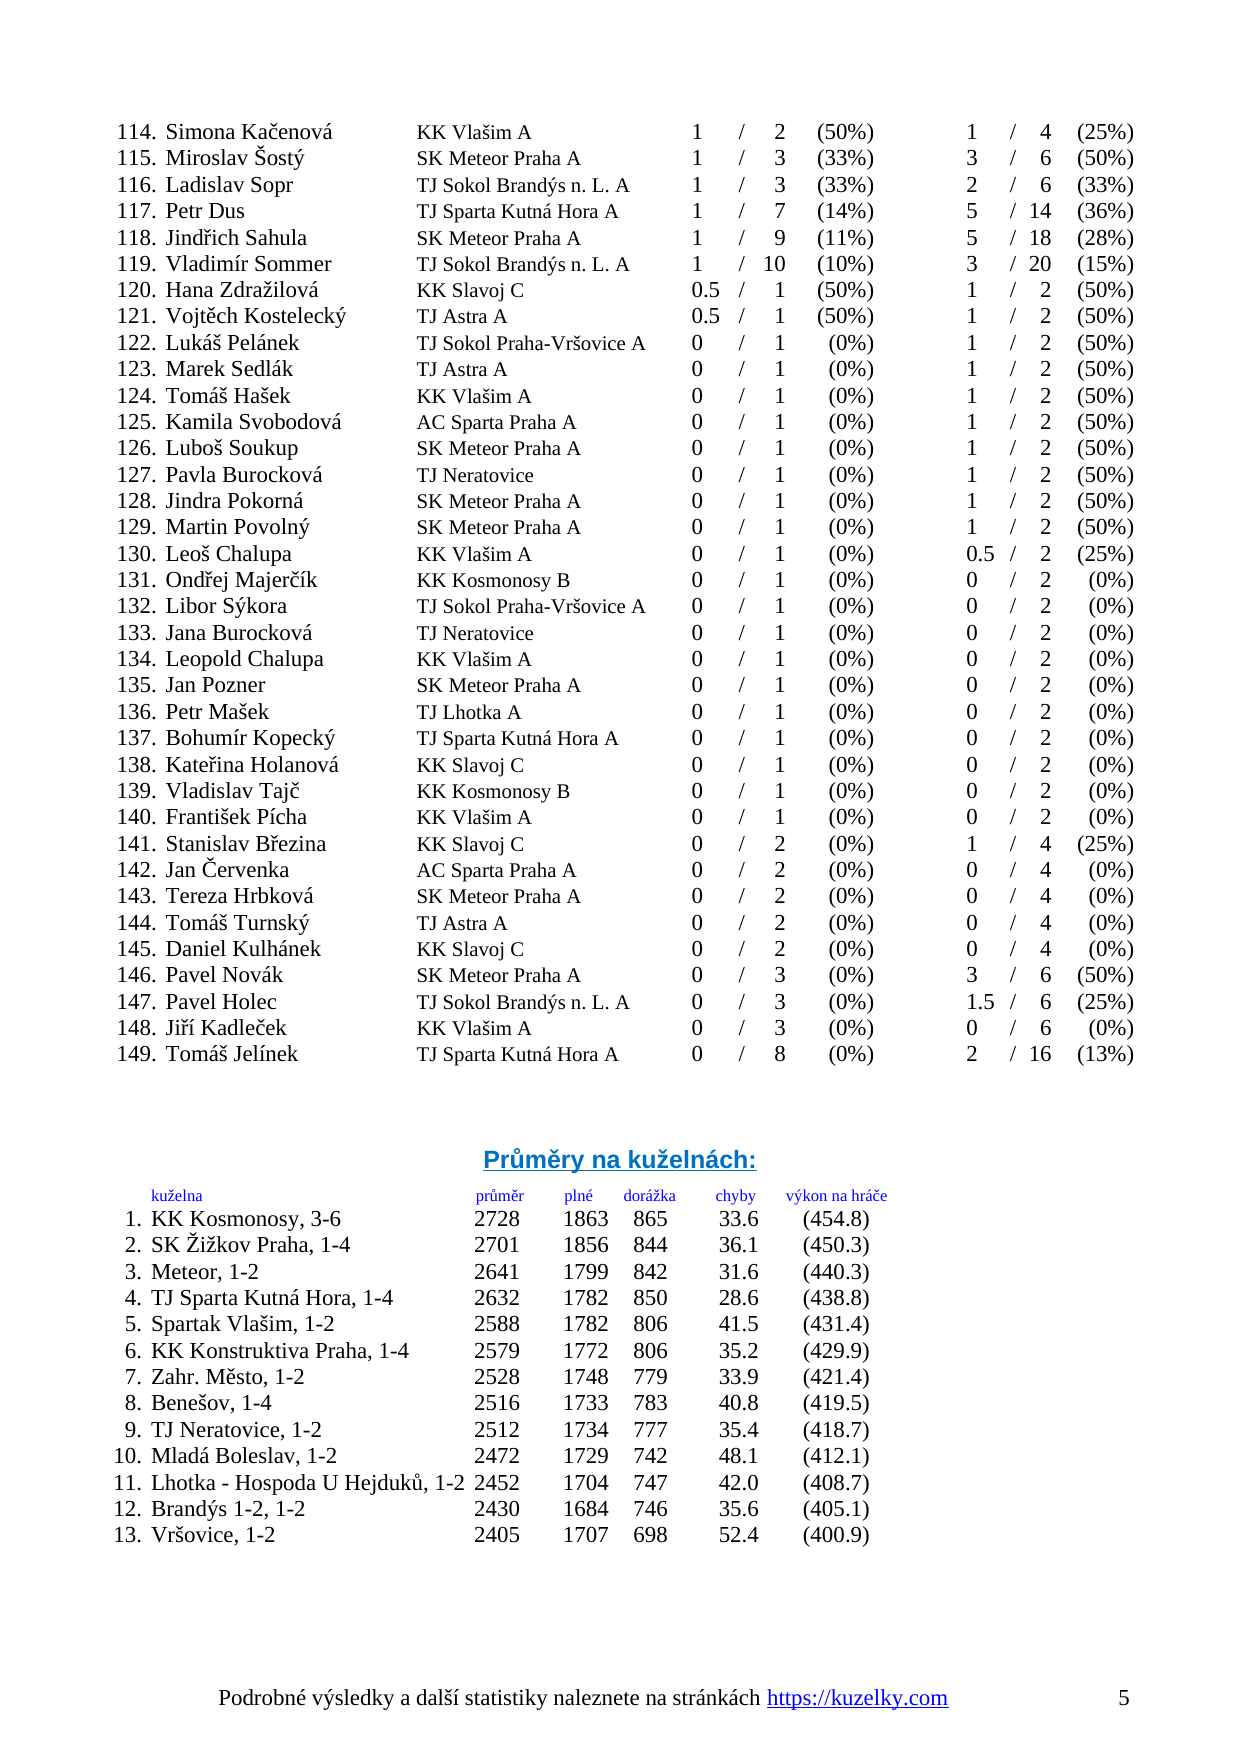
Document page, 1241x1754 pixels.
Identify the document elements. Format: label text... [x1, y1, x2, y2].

text 117. Petr Dus TJ Sparta Kutná Hora A 1 / 7 (14%) 5 / 14 (36%) [106, 197, 1134, 223]
text 145. Daniel Kulhánek KK Slavoj C 0 / 2 (0%) 0 / 4 (0%) [106, 935, 1134, 961]
text 120. Hana Zdražilová KK Slavoj C 0.5 / 1 (50%) 1 / 2 (50%) [106, 276, 1134, 303]
text 125. Kamila Svobodová AC Sparta Praha A 0 / 1 (0%) 1 / 2 (50%) [106, 408, 1134, 434]
text 129. Martin Povolný SK Meteor Praha A 0 / 1 (0%) 1 / 2 (50%) [106, 513, 1134, 540]
text 136. Petr Mašek TJ Lhotka A 0 / 1 (0%) 0 / 2 (0%) [106, 698, 1134, 724]
text 11. Lhotka - Hospoda U Hejduků, 1-2 2452 1704 747 42.0 (408.7) [106, 1468, 1134, 1495]
text 142. Jan Červenka AC Sparta Praha A 0 / 2 (0%) 0 / 4 (0%) [106, 856, 1134, 882]
text 127. Pavla Burocková TJ Neratovice 0 / 1 (0%) 1 / 2 (50%) [106, 461, 1134, 487]
text 139. Vladislav Tajč KK Kosmonosy B 0 / 1 (0%) 0 / 2 (0%) [106, 777, 1134, 803]
text 144. Tomáš Turnský TJ Astra A 0 / 2 (0%) 0 / 4 (0%) [106, 909, 1134, 935]
text 114. Simona Kačenová KK Vlašim A 1 / 2 (50%) 1 / 4 (25%) [106, 118, 1134, 144]
text 141. Stanislav Březina KK Slavoj C 0 / 2 (0%) 1 / 4 (25%) [106, 830, 1134, 856]
text 146. Pavel Novák SK Meteor Praha A 0 / 3 (0%) 3 / 6 (50%) [106, 961, 1134, 988]
text 135. Jan Pozner SK Meteor Praha A 0 / 1 (0%) 0 / 2 (0%) [106, 672, 1134, 698]
text 12. Brandýs 1-2, 1-2 2430 1684 746 35.6 (405.1) [106, 1495, 1134, 1521]
text 3. Meteor, 1-2 2641 1799 842 31.6 (440.3) [106, 1258, 1134, 1284]
text 118. Jindřich Sahula SK Meteor Praha A 1 / 9 (11%) 5 / 18 (28%) [106, 223, 1134, 250]
text 149. Tomáš Jelínek TJ Sparta Kutná Hora A 0 / 8 (0%) 2 / 16 (13%) [106, 1041, 1134, 1067]
text 13. Vršovice, 1-2 2405 1707 698 52.4 (400.9) [106, 1521, 1134, 1548]
text kuželna průměr plné dorážka chyby výkon na hráče [106, 1186, 1134, 1205]
text 148. Jiří Kadleček KK Vlašim A 0 / 3 (0%) 0 / 6 (0%) [106, 1014, 1134, 1041]
text Průměry na kuželnách: [94, 1144, 1145, 1173]
text 137. Bohumír Kopecký TJ Sparta Kutná Hora A 0 / 1 (0%) 0 / 2 (0%) [106, 724, 1134, 751]
text 140. František Pícha KK Vlašim A 0 / 1 (0%) 0 / 2 (0%) [106, 803, 1134, 830]
text 2. SK Žižkov Praha, 1-4 2701 1856 844 36.1 (450.3) [106, 1231, 1134, 1258]
text 9. TJ Neratovice, 1-2 2512 1734 777 35.4 (418.7) [106, 1416, 1134, 1442]
text 126. Luboš Soukup SK Meteor Praha A 0 / 1 (0%) 1 / 2 (50%) [106, 434, 1134, 461]
text 131. Ondřej Majerčík KK Kosmonosy B 0 / 1 (0%) 0 / 2 (0%) [106, 566, 1134, 592]
text 122. Lukáš Pelánek TJ Sokol Praha-Vršovice A 0 / 1 (0%) 1 / 2 (50%) [106, 329, 1134, 355]
text 123. Marek Sedlák TJ Astra A 0 / 1 (0%) 1 / 2 (50%) [106, 355, 1134, 382]
text 1. KK Kosmonosy, 3-6 2728 1863 865 33.6 (454.8) [106, 1205, 1134, 1231]
text 133. Jana Burocková TJ Neratovice 0 / 1 (0%) 0 / 2 (0%) [106, 619, 1134, 645]
text 7. Zahr. Město, 1-2 2528 1748 779 33.9 (421.4) [106, 1363, 1134, 1389]
text 6. KK Konstruktiva Praha, 1-4 2579 1772 806 35.2 (429.9) [106, 1337, 1134, 1363]
text 8. Benešov, 1-4 2516 1733 783 40.8 (419.5) [106, 1389, 1134, 1416]
text 115. Miroslav Šostý SK Meteor Praha A 1 / 3 (33%) 3 / 6 (50%) [106, 144, 1134, 171]
text 130. Leoš Chalupa KK Vlašim A 0 / 1 (0%) 0.5 / 2 (25%) [106, 540, 1134, 566]
text 147. Pavel Holec TJ Sokol Brandýs n. L. A 0 / 3 (0%) 1.5 / 6 (25%) [106, 988, 1134, 1014]
text 5. Spartak Vlašim, 1-2 2588 1782 806 41.5 (431.4) [106, 1310, 1134, 1337]
text 121. Vojtěch Kostelecký TJ Astra A 0.5 / 1 (50%) 1 / 2 (50%) [106, 303, 1134, 329]
text 128. Jindra Pokorná SK Meteor Praha A 0 / 1 (0%) 1 / 2 (50%) [106, 487, 1134, 513]
text 116. Ladislav Sopr TJ Sokol Brandýs n. L. A 1 / 3 (33%) 2 / 6 (33%) [106, 171, 1134, 197]
text 134. Leopold Chalupa KK Vlašim A 0 / 1 (0%) 0 / 2 (0%) [106, 645, 1134, 672]
text 119. Vladimír Sommer TJ Sokol Brandýs n. L. A 1 / 10 (10%) 3 / 20 (15%) [106, 250, 1134, 276]
text 138. Kateřina Holanová KK Slavoj C 0 / 1 (0%) 0 / 2 (0%) [106, 751, 1134, 777]
text 10. Mladá Boleslav, 1-2 2472 1729 742 48.1 (412.1) [106, 1442, 1134, 1468]
text 132. Libor Sýkora TJ Sokol Praha-Vršovice A 0 / 1 (0%) 0 / 2 (0%) [106, 592, 1134, 619]
text 143. Tereza Hrbková SK Meteor Praha A 0 / 2 (0%) 0 / 4 (0%) [106, 882, 1134, 909]
text 4. TJ Sparta Kutná Hora, 1-4 2632 1782 850 28.6 (438.8) [106, 1284, 1134, 1310]
text 124. Tomáš Hašek KK Vlašim A 0 / 1 (0%) 1 / 2 (50%) [106, 382, 1134, 408]
